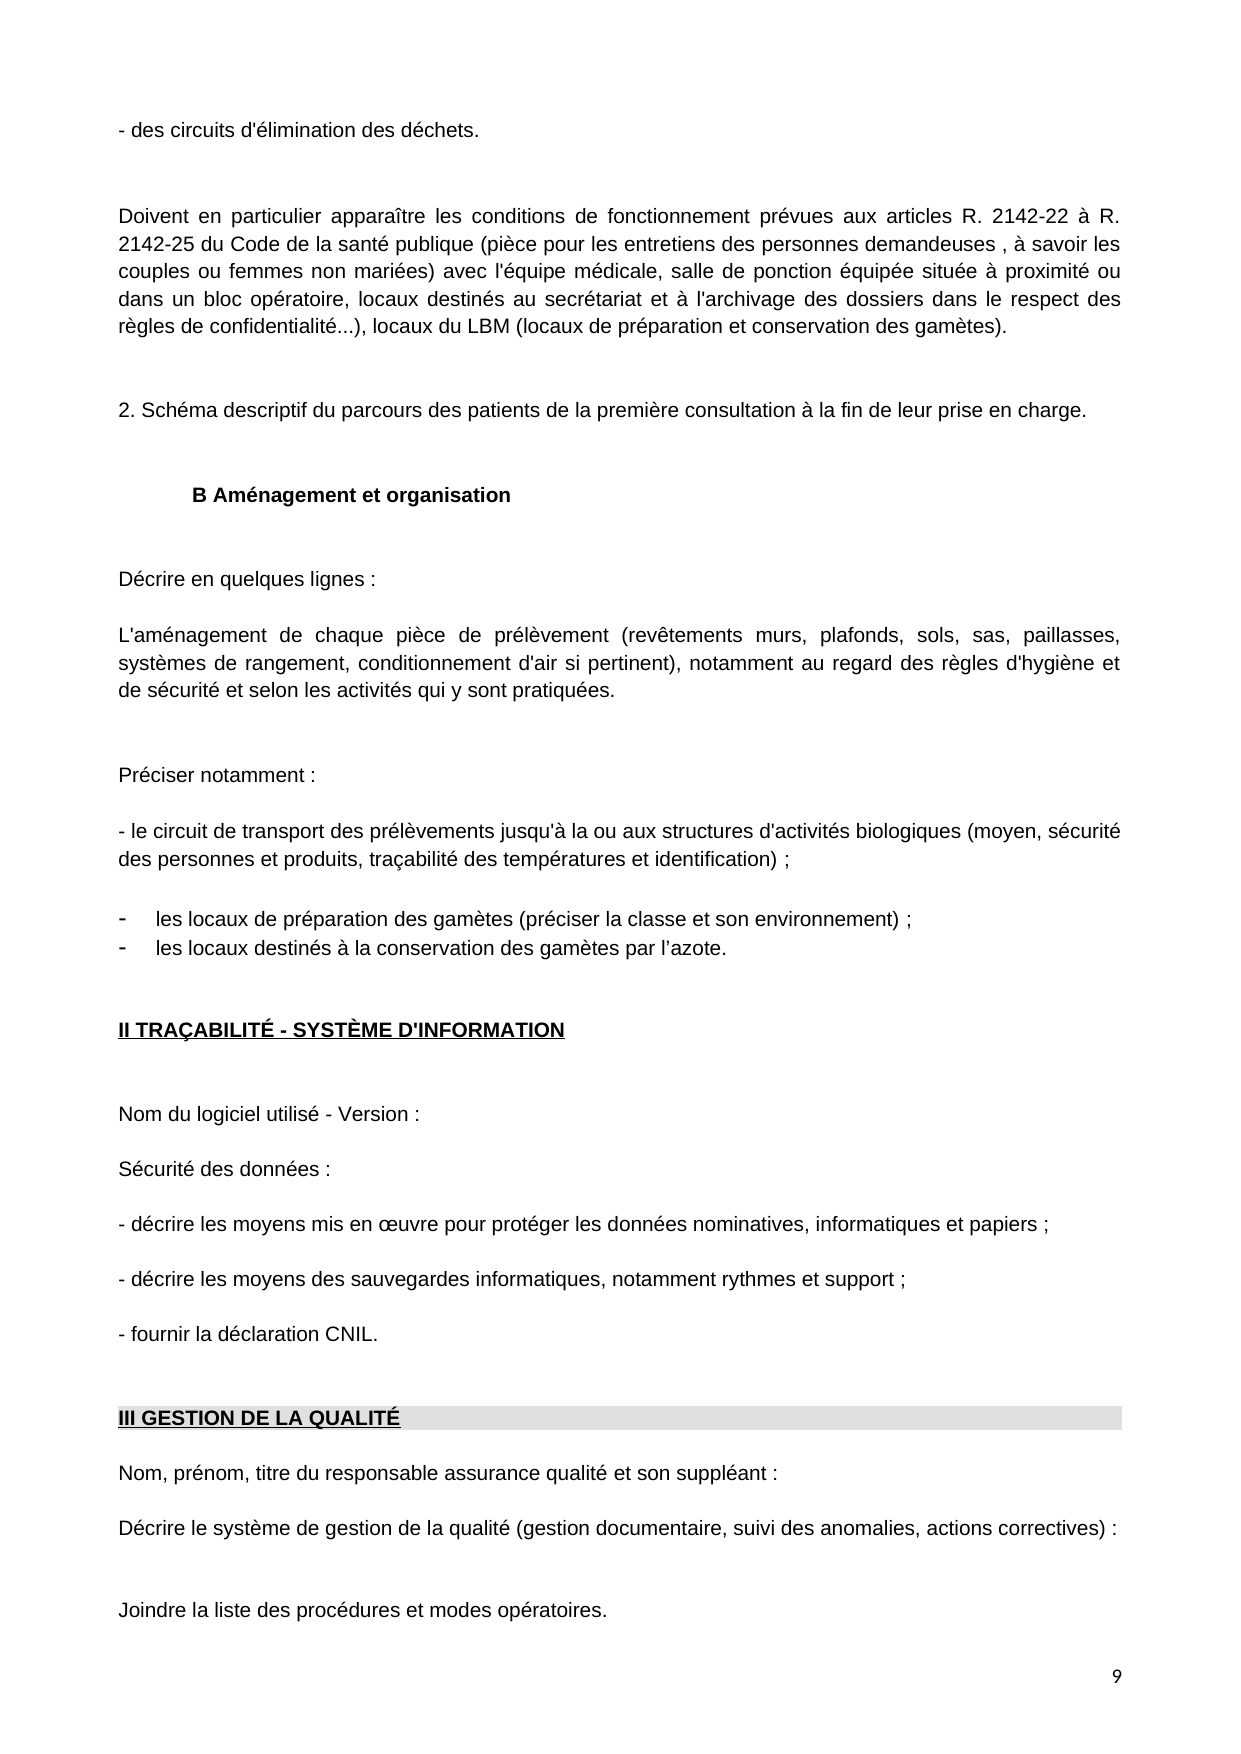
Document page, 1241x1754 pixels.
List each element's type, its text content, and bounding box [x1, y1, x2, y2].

list les locaux destinés à la conservation des gamètes par l’azote. [118, 932, 1122, 961]
list les locaux de préparation des gamètes (préciser la classe et son environnement) ; [118, 903, 1122, 932]
text III Gestion de la qualité [118, 1406, 1122, 1430]
text Préciser notamment : [118, 735, 1122, 786]
text Doivent en particulier apparaître les conditions de fonctionnement prévues aux articles R. - à R. - du Code de la santé publique (pièce pour les entretiens des personnes demandeuses , à savoir les couples ou femmes non mariées) avec l'équipe médicale, salle de ponction équipée située à proximité ou dans un bloc opératoire, locaux destinés au secrétariat et à l'archivage des dossiers dans le respect des règles de confidentialité...), locaux du LBM (locaux de préparation et conservation des gamètes). [118, 204, 1122, 338]
text II Traçabilité - système d'information [118, 1017, 1122, 1041]
text L'aménagement de chaque pièce de prélèvement (revêtements murs, plafonds, sols, sas, paillasses, systèmes de rangement, conditionnement d'air si pertinent), notamment au regard des règles d'hygiène et de sécurité et selon les activités qui y sont pratiquées. [118, 623, 1122, 702]
text . Schéma descriptif du parcours des patients de la première consultation à la fin de leur prise en charge. [118, 371, 1122, 422]
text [118, 118, 1122, 171]
text Nom du logiciel utilisé - Version : Sécurité des données : - décrire les moyens mis en œuvre pour protéger les données nominatives, informatiques et papiers ; - décrire les moyens des sauvegardes informatiques, notamment rythmes et support ; - fournir [118, 1102, 1122, 1346]
text Décrire en quelques lignes : [118, 567, 1122, 591]
text B Aménagement et organisation [118, 482, 1122, 506]
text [118, 1461, 1122, 1622]
text - le circuit de transport des prélèvements jusqu'à la ou aux structures d'activités biologiques (moyen, sécurité des personnes et produits, traçabilité des températures et identification) ; [118, 819, 1122, 871]
